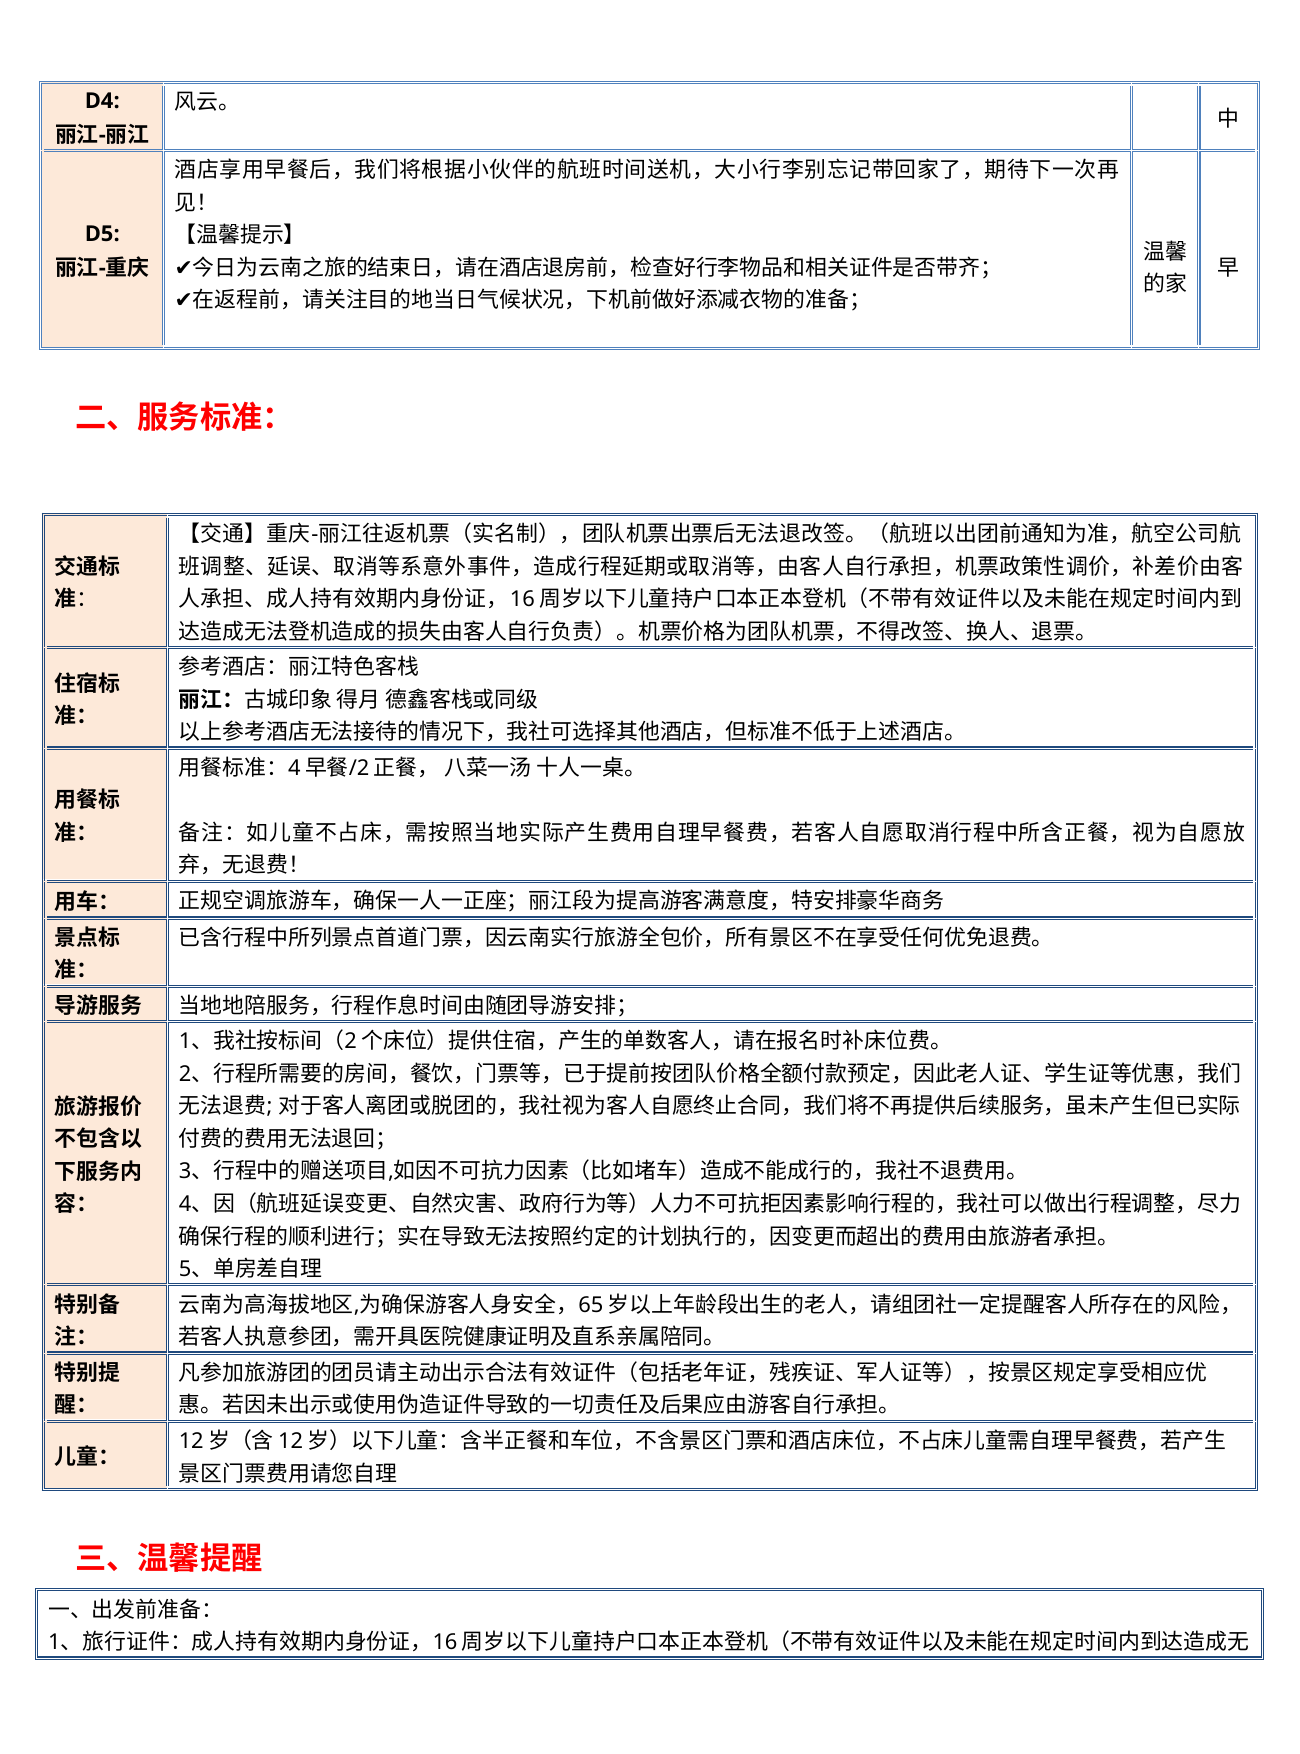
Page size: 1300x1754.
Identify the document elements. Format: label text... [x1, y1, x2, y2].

table_cell 特别备注： [43, 1283, 167, 1351]
table_cell 用餐标准：4早餐/2正餐， 八菜一汤 十人一桌。 备注：如儿童不占床，需按照当地实际产生费用自理早餐费，若客人自愿取消行程中所含正餐，视为自愿放弃，无退费！ [169, 746, 1255, 879]
table_cell 凡参加旅游团的团员请主动出示合法有效证件（包括老年证，残疾证、军人证等），按景区规定享受相应优惠。若因未出示或使用伪造证件导致的一切责任及后果应由游客自行承担。 [169, 1351, 1255, 1419]
table_cell 丽江 [1132, 82, 1199, 149]
table_cell 1、我社按标间（2个床位）提供住宿，产生的单数客人，请在报名时补床位费。 2、行程所需要的房间，餐饮，门票等，已于提前按团队价格全额付款预定，因此老人证、学生证等优惠，我们无法退费; 对于客人离团或脱团的，我社视为客人自愿终止合同，我们将不再提供后续服务，虽未产生但已实际付费的费用无法退回； 3、行程中的赠送项目,如因不可抗力因素（比如堵车）造成不能成行的，我社不退费用。 4、因（航班延误变更、自然灾害、政府行为等）人力不可抗拒因素影响行程的，我社可以做出行程调整，尽力确保行程的顺利进行；实在导致无法按照约定的计划执行的，因变更而超出的费用由旅游者承担。 5、单房差自理 [167, 1020, 1256, 1283]
table_cell 当地地陪服务，行程作息时间由随团导游安排； [169, 985, 1255, 1020]
table_header 【交通】重庆-丽江往返机票（实名制），团队机票出票后无法退改签。（航班以出团前通知为准，航空公司航班调整、延误、取消等系意外事件，造成行程延期或取消等，由客人自行承担，机票政策性调价，补差价由客人承担、成人持有效期内身份证，16周岁以下儿童持户口本正本登机（不带有效证件以及未能在规定时间内到达造成无法登机造成的损失由客人自行负责）。机票价格为团队机票，不得改签、换人、退票。 [167, 516, 1255, 646]
table_cell 云南为高海拔地区,为确保游客人身安全，65岁以上年龄段出生的老人，请组团社一定提醒客人所存在的风险，若客人执意参团，需开具医院健康证明及直系亲属陪同。 [167, 1283, 1256, 1351]
table_cell 住宿标准： [45, 646, 166, 746]
table_cell 12岁（含12岁）以下儿童：含半正餐和车位，不含景区门票和酒店床位，不占床儿童需自理早餐费，若产生景区门票费用请您自理 [167, 1420, 1255, 1488]
table_cell D5: 丽江-重庆 [41, 149, 163, 347]
table_cell 参考酒店：丽江特色客栈 丽江：古城印象 得月 德鑫客栈或同级 以上参考酒店无法接待的情况下，我社可选择其他酒店，但标准不低于上述酒店。 [169, 646, 1255, 746]
table_cell 早/中 [1199, 84, 1257, 149]
table_cell 特别提醒： [45, 1351, 166, 1419]
table_cell 景点标准： [45, 916, 166, 984]
table_cell 用车： [45, 880, 166, 916]
list 服务标准： [75, 383, 1224, 448]
table_cell 儿童： [45, 1420, 167, 1488]
table_cell 用餐标准： [45, 746, 166, 879]
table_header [38, 1591, 1261, 1656]
table_cell 温馨的家 [1132, 149, 1199, 347]
table_cell 酒店享用早餐后，我们将根据小伙伴的航班时间送机，大小行李别忘记带回家了，期待下一次再见！ 【温馨提示】 ✔今日为云南之旅的结束日，请在酒店退房前，检查好行李物品和相关证件是否带齐； ✔在返程前，请关注目的地当日气候状况，下机前做好添减衣物的准备； [163, 149, 1132, 347]
table_cell 正规空调旅游车，确保一人一正座；丽江段为提高游客满意度，特安排豪华商务 [169, 880, 1255, 916]
table_cell 已含行程中所列景点首道门票，因云南实行旅游全包价，所有景区不在享受任何优免退费。 [169, 916, 1255, 984]
table_cell 早 [1199, 149, 1258, 347]
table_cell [163, 82, 1132, 149]
table_cell D4: 丽江-丽江 [42, 84, 163, 149]
table_header 交通标准： [45, 516, 167, 646]
table_cell 导游服务 [45, 985, 166, 1020]
list 温馨提醒 [75, 1523, 1224, 1588]
table_cell 旅游报价不包含以下服务内容： [43, 1020, 167, 1283]
